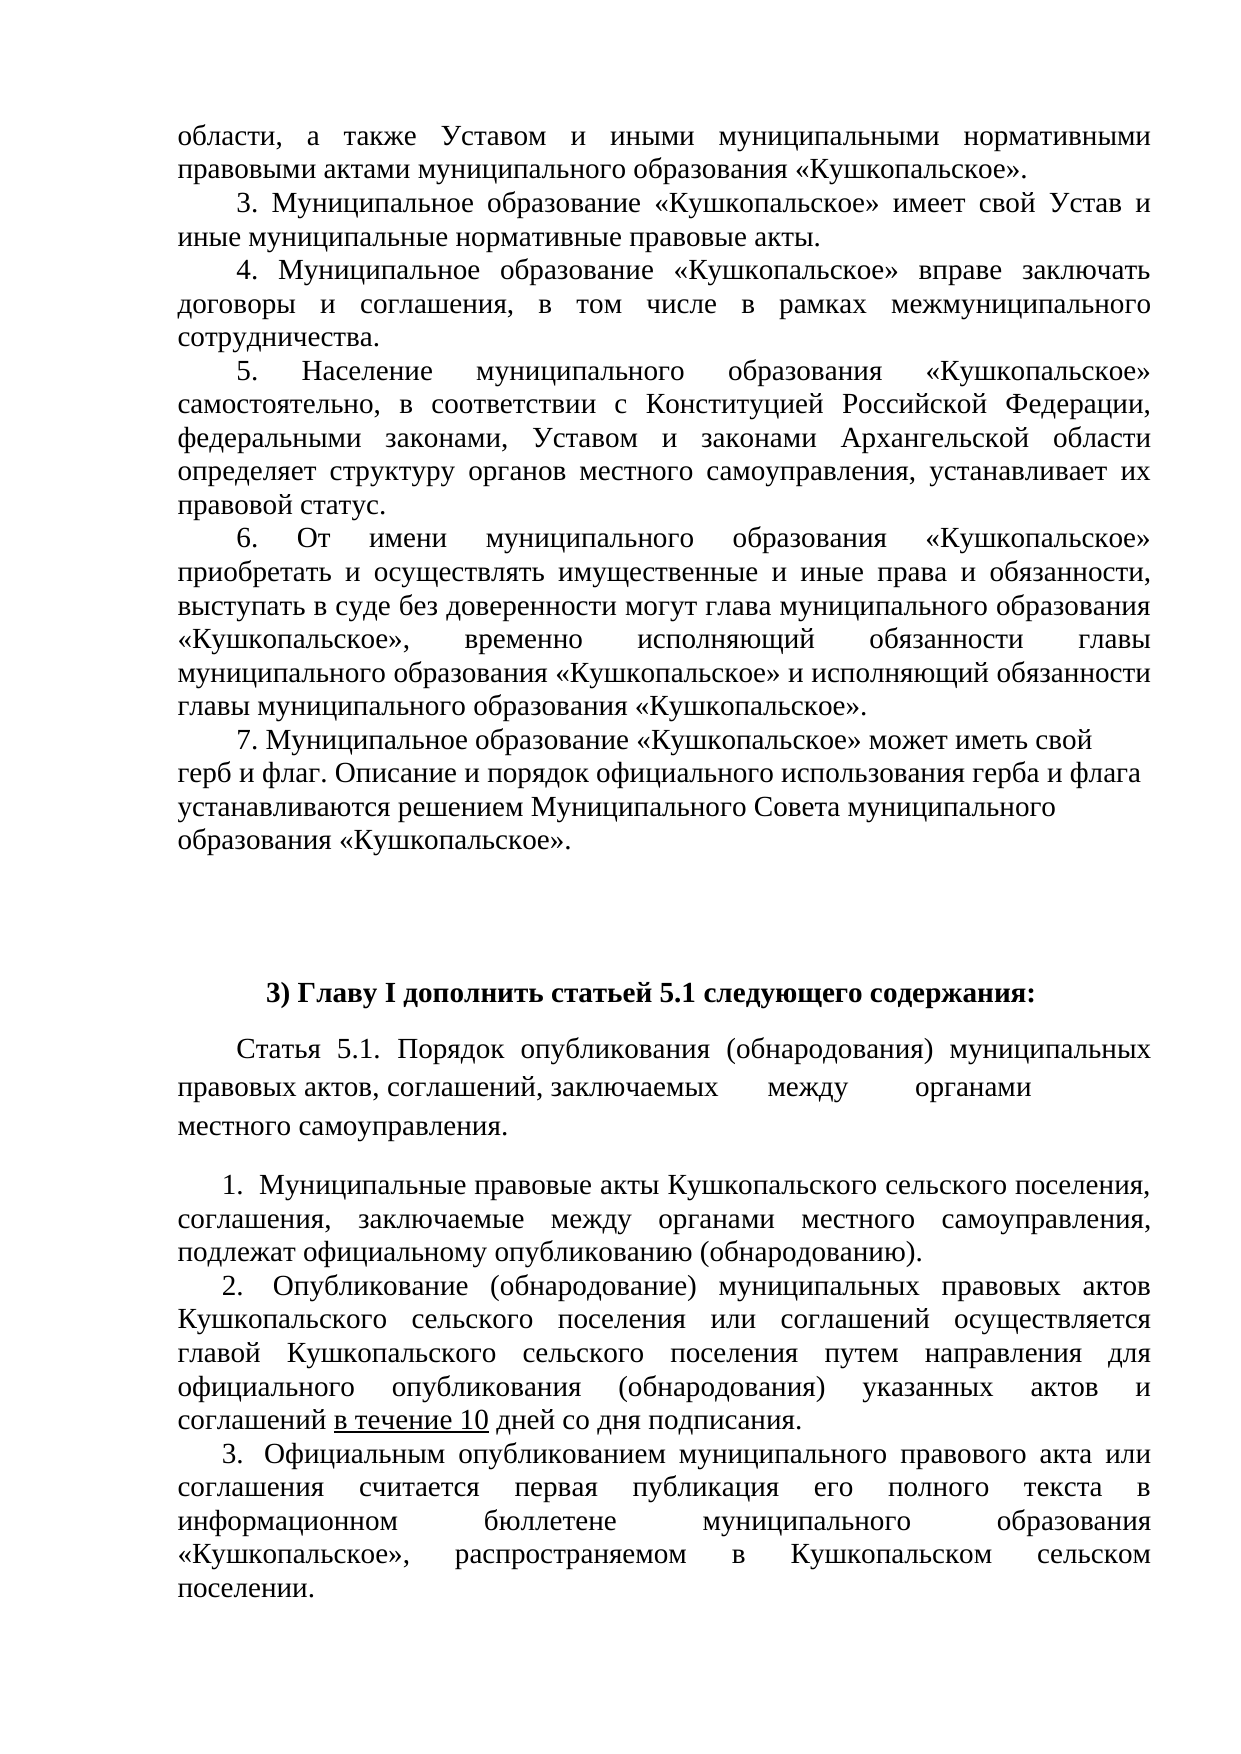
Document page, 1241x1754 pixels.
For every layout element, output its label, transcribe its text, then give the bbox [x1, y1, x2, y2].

text 1. Муниципальные правовые акты Кушкопальского сельского поселения, соглашения, заключаемые между органами местного самоуправления, подлежат официальному опубликованию (обнародованию). [177, 1167, 1152, 1268]
text 5. Население муниципального образования «Кушкопальское» самостоятельно, в соответствии с Конституцией Российской Федерации, федеральными законами, Уставом и законами Архангельской области определяет структуру органов местного самоуправления, устанавливает их правовой статус. [177, 353, 1152, 521]
text 6. От имени муниципального образования «Кушкопальское» приобретать и осуществлять имущественные и иные права и обязанности, выступать в суде без доверенности могут глава муниципального образования «Кушкопальское», временно исполняющий обязанности главы муниципального образования «Кушкопальское» и исполняющий обязанности главы муниципального образования «Кушкопальское». [177, 521, 1152, 722]
text 7. Муниципальное образование «Кушкопальское» может иметь свой герб и флаг. Описание и порядок официального использования герба и флага устанавливаются решением Муниципального Совета муниципального образования «Кушкопальское». [177, 722, 1152, 856]
text 3. Официальным опубликованием муниципального правового акта или соглашения считается первая публикация его полного текста в информационном бюллетене муниципального образования «Кушкопальское», распространяемом в Кушкопальском сельском поселении. [177, 1436, 1152, 1603]
text Статья 5.1. Порядок опубликования (обнародования) муниципальных правовых актов, соглашений, заключаемых между органами местного самоуправления. [177, 1031, 1152, 1142]
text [177, 118, 1152, 185]
text 3. Муниципальное образование «Кушкопальское» имеет свой Устав и иные муниципальные нормативные правовые акты. [177, 185, 1152, 252]
text 3) Главу I дополнить статьей 5.1 следующего содержания: [177, 973, 1152, 1010]
text 2. Опубликование (обнародование) муниципальных правовых актов Кушкопальского сельского поселения или соглашений осуществляется главой Кушкопальского сельского поселения путем направления для официального опубликования (обнародования) указанных актов и соглашений в течение 10 дней со дня подписания. [177, 1268, 1152, 1436]
text 4. Муниципальное образование «Кушкопальское» вправе заключать договоры и соглашения, в том числе в рамках межмуниципального сотрудничества. [177, 252, 1152, 353]
